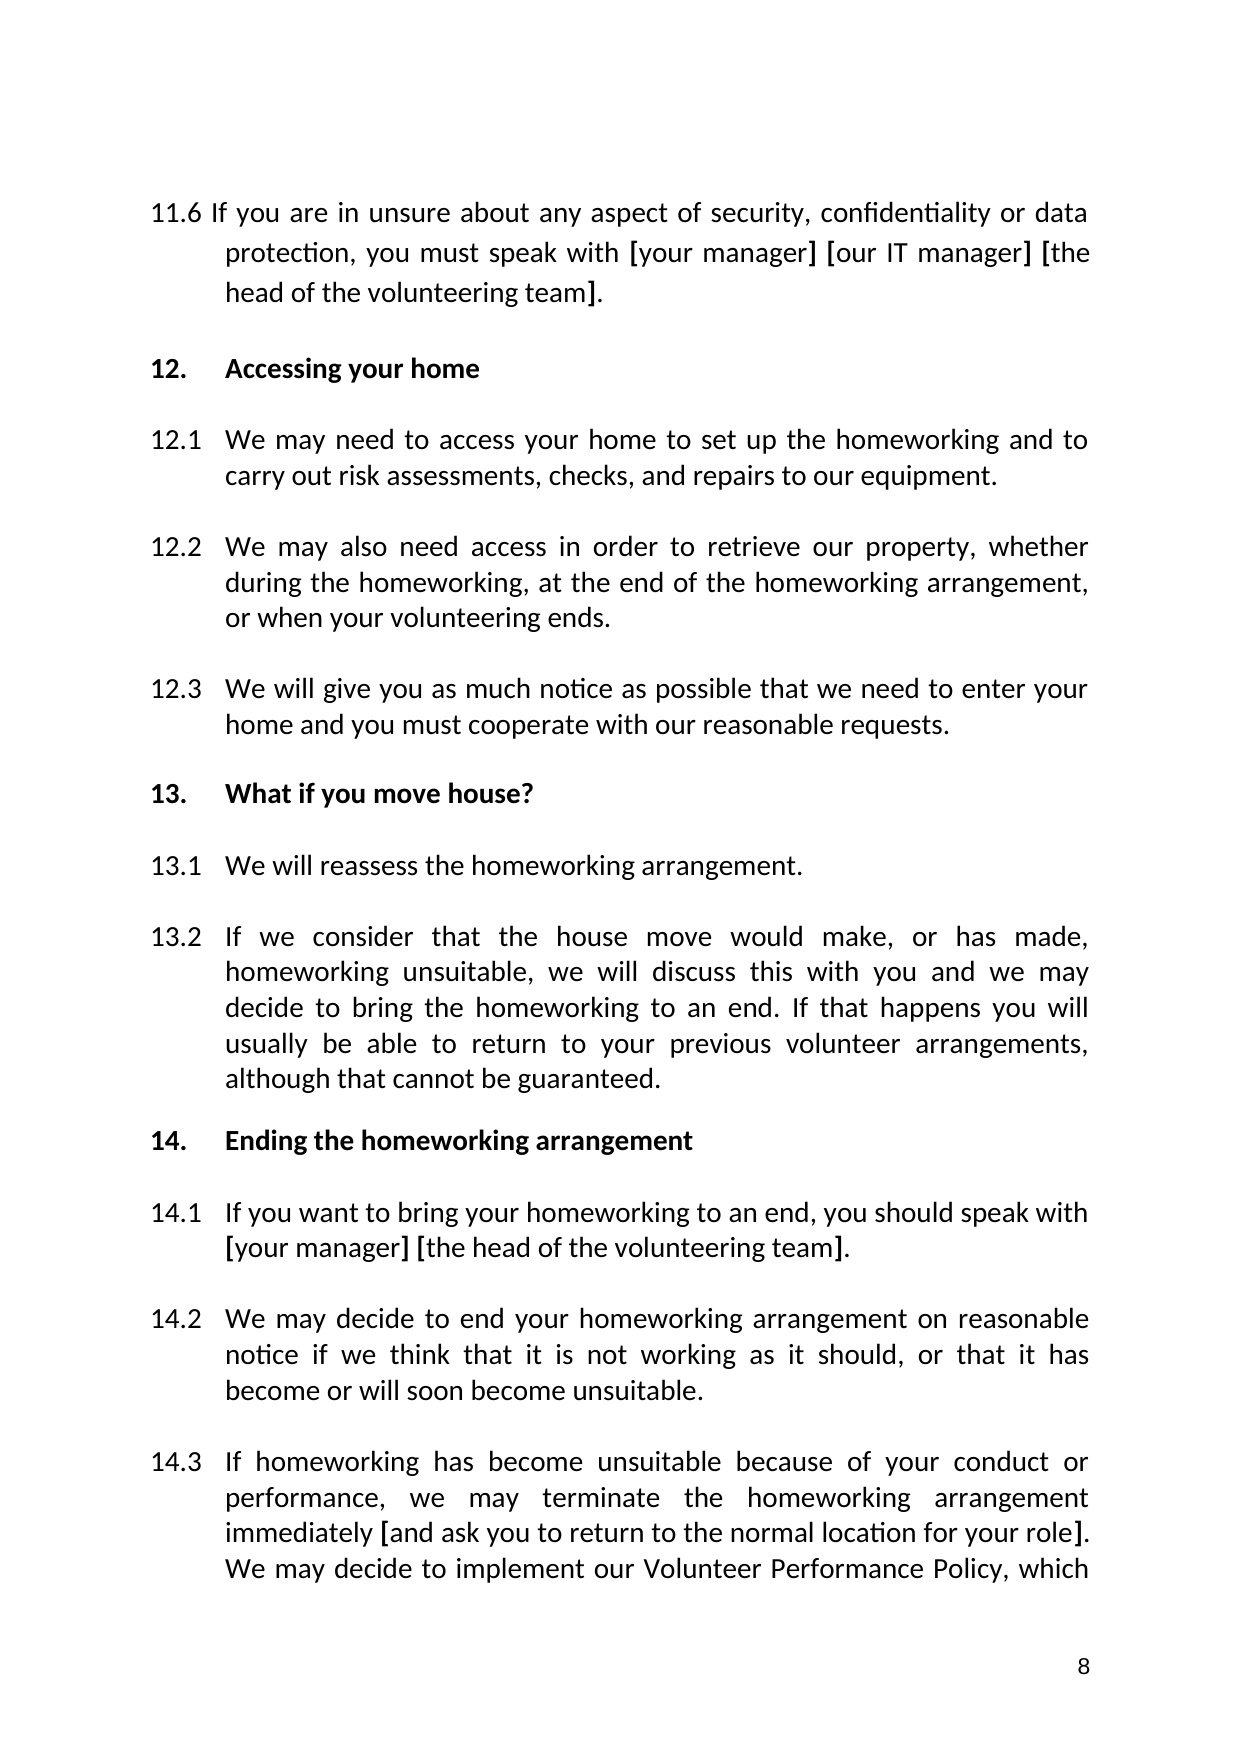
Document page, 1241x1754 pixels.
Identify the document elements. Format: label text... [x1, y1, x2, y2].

text 12.1 We may need to access your home to set up the homeworking and to carry out risk assessments, checks, and repairs to our equipment. [150, 421, 1090, 492]
text 13.1 We will reassess the homeworking arrangement. [150, 847, 1090, 882]
text 14.1 If you want to bring your homeworking to an end, you should speak with [your manager] [the head of the volunteering team]. [150, 1194, 1090, 1265]
text 12. Accessing your home [150, 350, 1090, 386]
text 14.2 We may decide to end your homeworking arrangement on reasonable notice if we think that it is not working as it should, or that it has become or will soon become unsuitable. [150, 1301, 1090, 1407]
text 14. Ending the homeworking arrangement [150, 1122, 1090, 1158]
text 13. What if you move house? [150, 775, 1090, 811]
text 13.2 If we consider that the house move would make, or has made, homeworking unsuitable, we will discuss this with you and we may decide to bring the homeworking to an end. If that happens you will usually be able to return to your previous volunteer arrangements, although that cannot be guaranteed. [150, 918, 1090, 1096]
text 12.2 We may also need access in order to retrieve our property, whether during the homeworking, at the end of the homeworking arrangement, or when your volunteering ends. [150, 528, 1090, 635]
text 12.3 We will give you as much notice as possible that we need to enter your home and you must cooperate with our reasonable requests. [150, 671, 1090, 742]
text 11.6 If you are in unsure about any aspect of security, confidentiality or data protection, you must speak with [your manager] [our IT manager] [the head of the volunteering team]. [150, 190, 1090, 310]
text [150, 1443, 1090, 1586]
